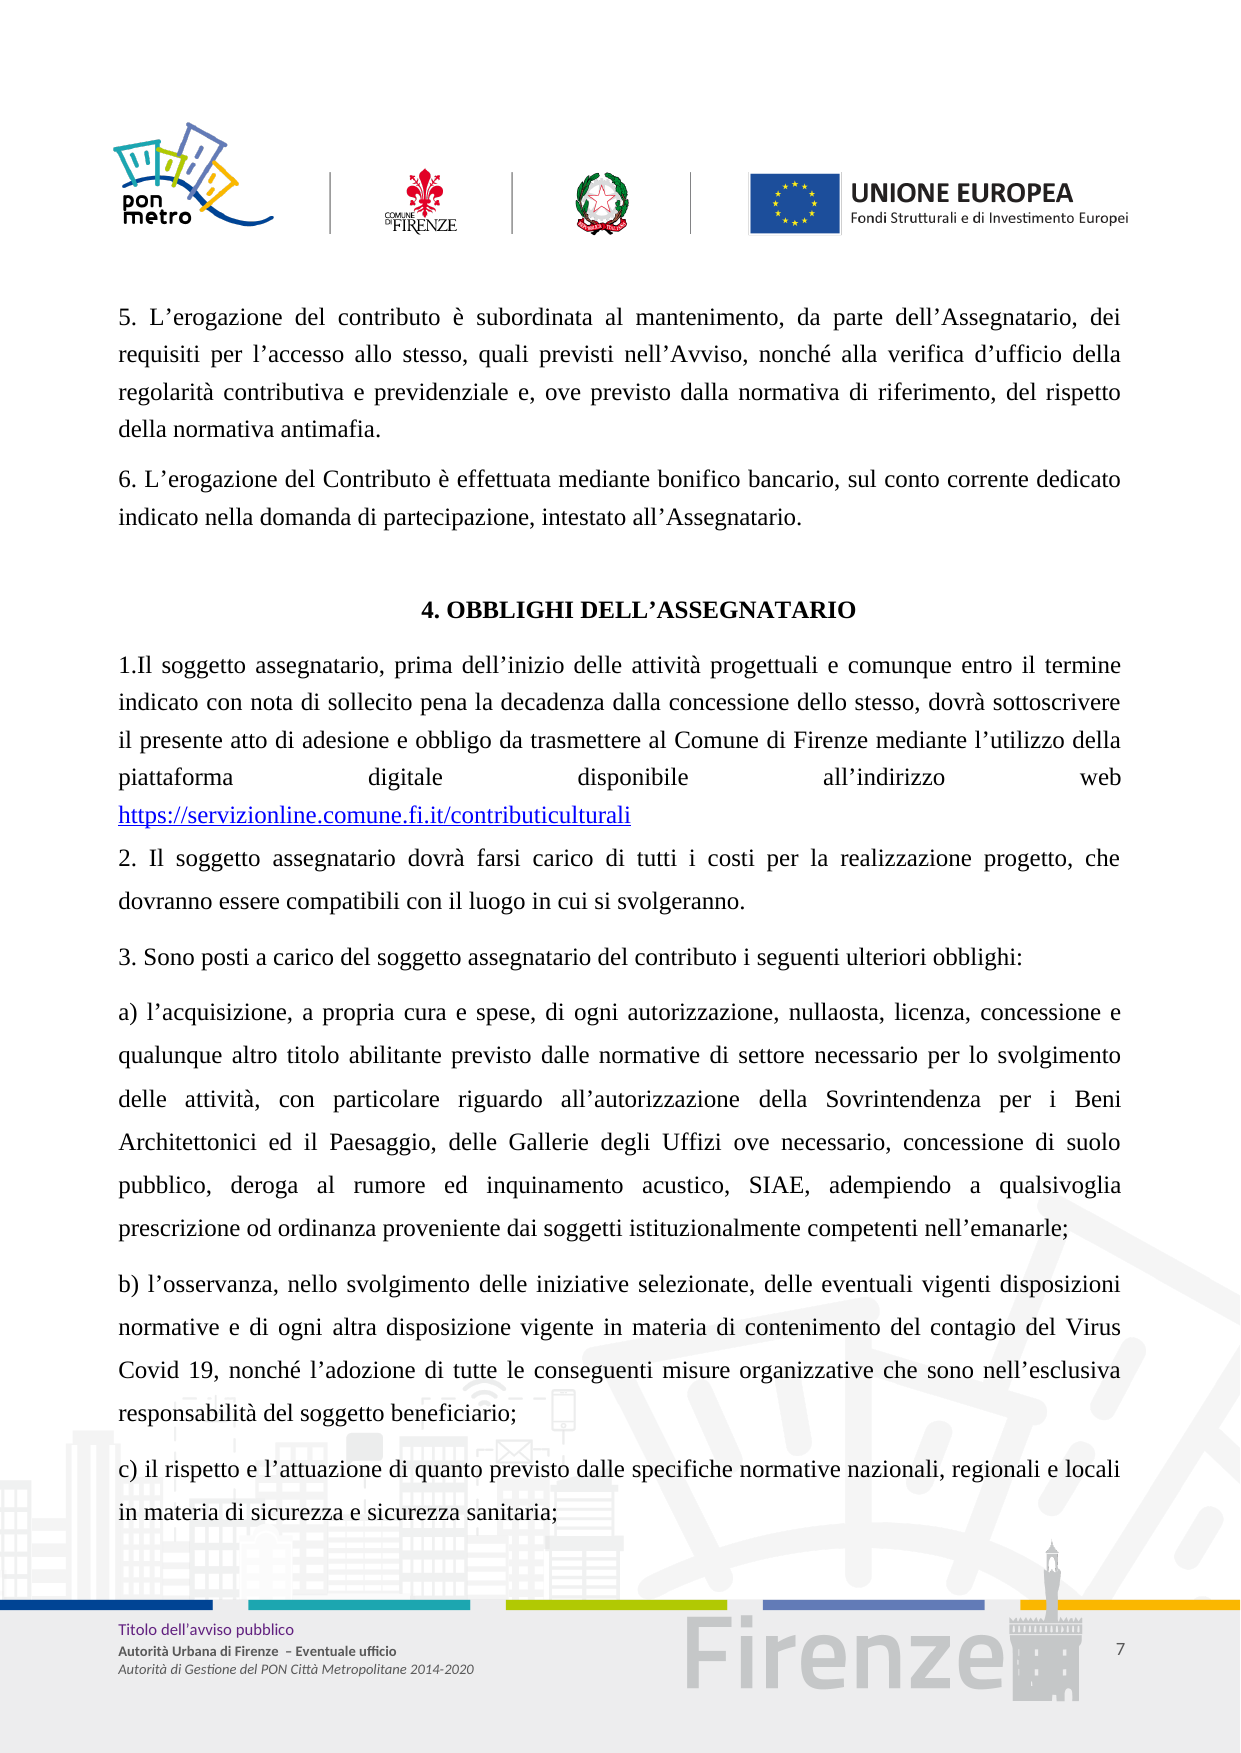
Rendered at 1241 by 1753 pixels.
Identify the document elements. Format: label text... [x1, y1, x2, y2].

text 5. L’erogazione del contributo è subordinata al mantenimento, da parte dell’Assegnatario, dei requisiti per l’accesso allo stesso, quali previsti nell’Avviso, nonché alla verifica d’ufficio della regolarità contributiva e previdenziale e, ove previsto dalla normativa di riferimento, del rispetto della normativa antimafia. [118, 295, 1122, 445]
text 3. Sono posti a carico del soggetto assegnatario del contributo i seguenti ulteriori obblighi: [118, 942, 1122, 971]
text b) l’osservanza, nello svolgimento delle iniziative selezionate, delle eventuali vigenti disposizioni normative e di ogni altra disposizione vigente in materia di contenimento del contagio del Virus Covid 19, nonché l’adozione di tutte le conseguenti misure organizzative che sono nell’esclusiva responsabilità del soggetto beneficiario; [118, 1269, 1122, 1427]
text a) l’acquisizione, a propria cura e spese, di ogni autorizzazione, nullaosta, licenza, concessione e qualunque altro titolo abilitante previsto dalle normative di settore necessario per lo svolgimento delle attività, con particolare riguardo all’autorizzazione della Sovrintendenza per i Beni Architettonici ed il Paesaggio, delle Gallerie degli Uffizi ove necessario, concessione di suolo pubblico, deroga al rumore ed inquinamento acustico, SIAE, adempiendo a qualsivoglia prescrizione od ordinanza proveniente dai soggetti istituzionalmente competenti nell’emanarle; [118, 997, 1122, 1242]
picture [0, 73, 1241, 280]
text c) il rispetto e l’attuazione di quanto previsto dalle specifiche normative nazionali, regionali e locali in materia di sicurezza e sicurezza sanitaria; [118, 1454, 1122, 1526]
picture [0, 1175, 1241, 1753]
list 4. OBBLIGHI DELL’ASSEGNATARIO [156, 595, 1122, 624]
text 2. Il soggetto assegnatario dovrà farsi carico di tutti i costi per la realizzazione progetto, che dovranno essere compatibili con il luogo in cui si svolgeranno. [118, 843, 1122, 915]
text 1.Il soggetto assegnatario, prima dell’inizio delle attività progettuali e comunque entro il termine indicato con nota di sollecito pena la decadenza dalla concessione dello stesso, dovrà sottoscrivere il presente atto di adesione e obbligo da trasmettere al Comune di Firenze mediante l’utilizzo della piattaforma digitale disponibile all’indirizzo web https://servizionline.comune.fi.it/contributiculturali [118, 643, 1122, 831]
text 6. L’erogazione del Contributo è effettuata mediante bonifico bancario, sul conto corrente dedicato indicato nella domanda di partecipazione, intestato all’Assegnatario. [118, 458, 1122, 533]
